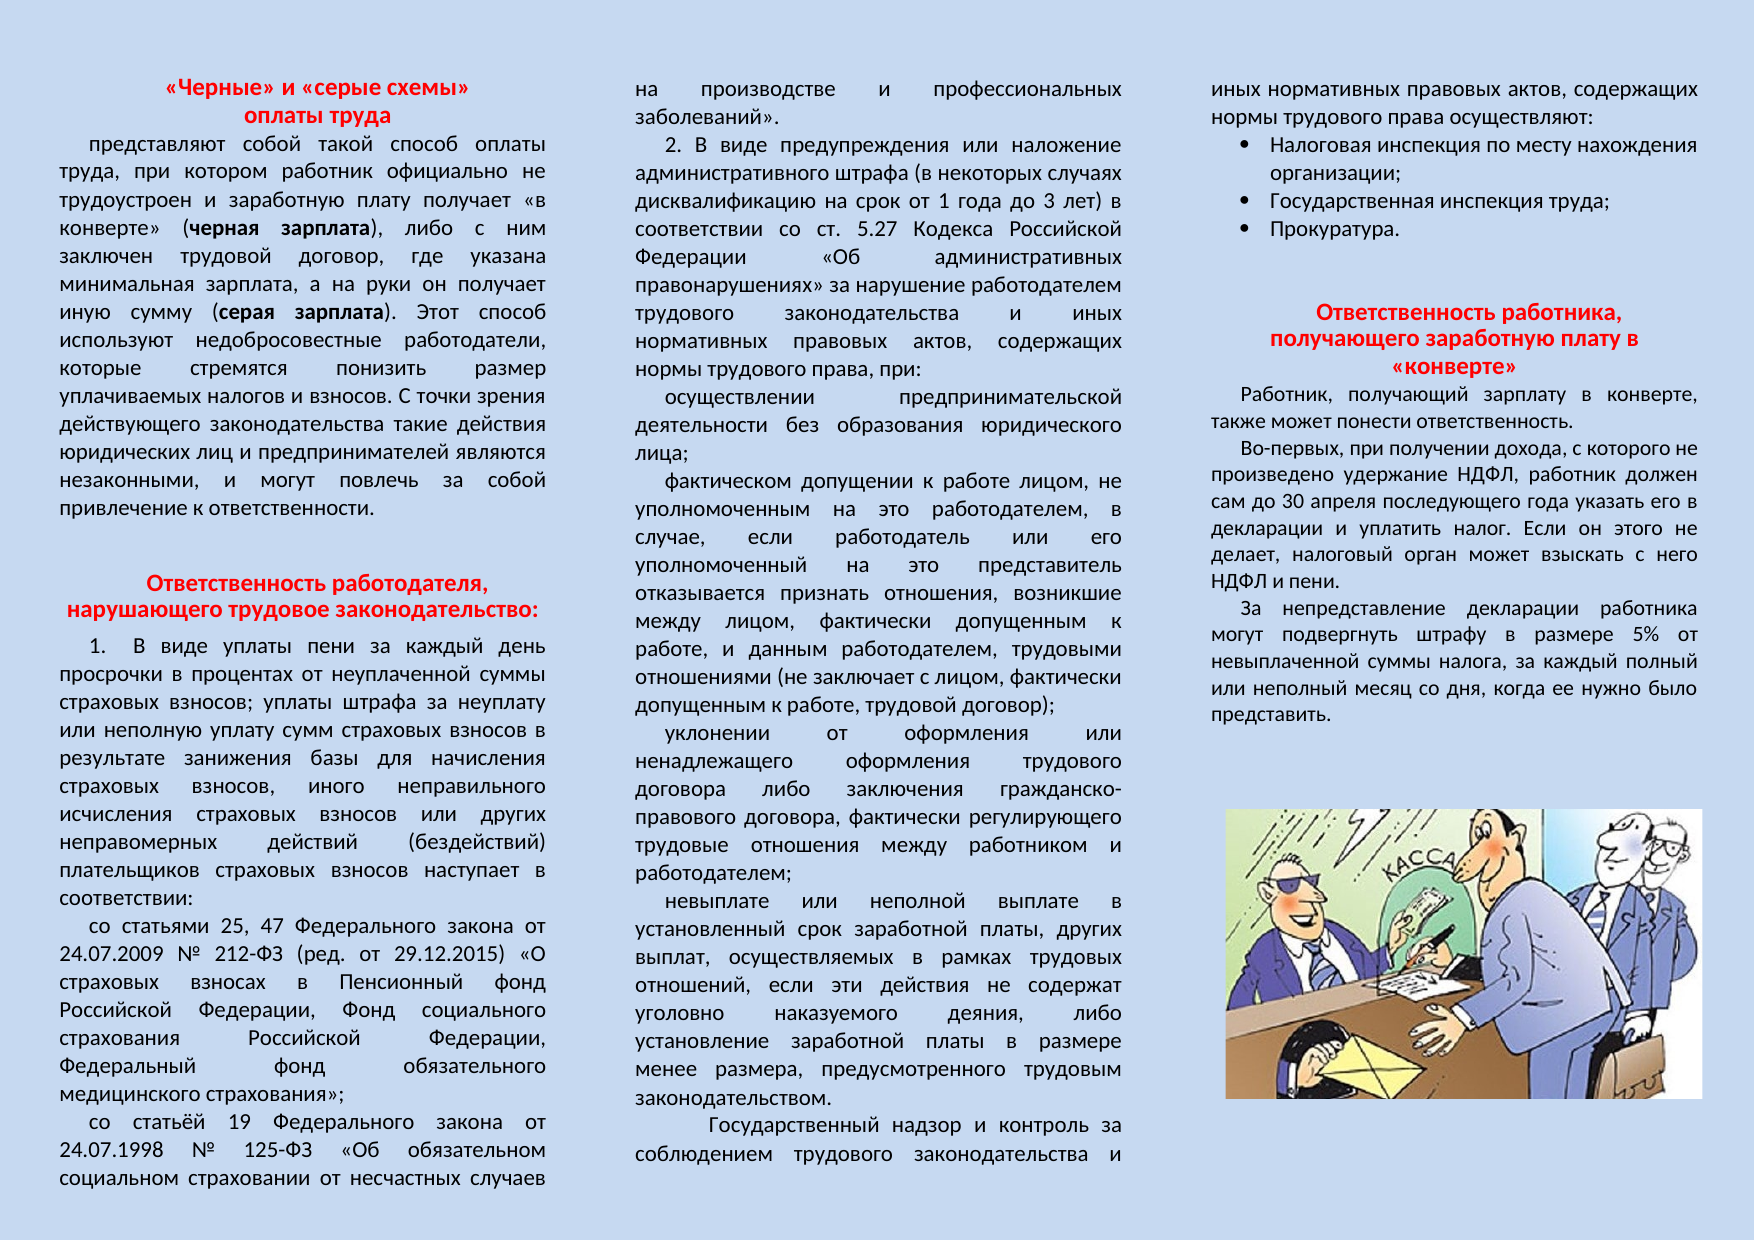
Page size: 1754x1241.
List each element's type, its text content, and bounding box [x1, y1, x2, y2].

text Во-первых, при получении дохода, с которого не произведено удержание НДФЛ, работник должен сам до 30 апреля последующего года указать его в декларации и уплатить налог. Если он этого не делает, налоговый орган может взыскать с него НДФЛ и пени. [1211, 434, 1698, 594]
list Налоговая инспекция по месту нахождения организации; [1240, 130, 1698, 186]
text «Черные» и «серые схемы» [59, 74, 546, 101]
text со статьёй 19 Федерального закона от 24.07.1998 № 125-ФЗ «Об обязательном социальном страховании от несчастных случаев на производстве и профессиональных заболеваний». [59, 1107, 546, 1191]
text представляют собой такой способ оплаты труда, при котором работник официально не трудоустроен и заработную плату получает «в конверте» (черная зарплата), либо с ним заключен трудовой договор, где указана минимальная зарплата, а на руки он получает иную сумму (серая зарплата). Этот способ используют недобросовестные работодатели, которые стремятся понизить размер уплачиваемых налогов и взносов. С точки зрения действующего законодательства такие действия юридических лиц и предпринимателей являются незаконными, и могут повлечь за собой привлечение к ответственности. [59, 129, 546, 521]
text 2. В виде предупреждения или наложение административного штрафа (в некоторых случаях дисквалификацию на срок от 1 года до 3 лет) в соответствии со ст. 5.27 Кодекса Российской Федерации «Об административных правонарушениях» за нарушение работодателем трудового законодательства и иных нормативных правовых актов, содержащих нормы трудового права, при: [635, 130, 1122, 382]
text Государственный надзор и контроль за соблюдением трудового законодательства и иных нормативных правовых актов, содержащих нормы трудового права осуществляют: [635, 1111, 1122, 1167]
text За непредставление декларации работника могут подвергнуть штрафу в размере 5% от невыплаченной суммы налога, за каждый полный или неполный месяц со дня, когда ее нужно было представить. [1211, 594, 1698, 727]
text со статьёй 19 Федерального закона от 24.07.1998 № 125-ФЗ «Об обязательном социальном страховании от несчастных случаев на производстве и профессиональных заболеваний». [635, 74, 1122, 130]
picture [1225, 809, 1703, 1099]
text Ответственность работника, получающего заработную плату в «конверте» [1211, 298, 1698, 380]
text Работник, получающий зарплату в конверте, также может понести ответственность. [1211, 380, 1698, 434]
list В виде уплаты пени за каждый день просрочки в процентах от неуплаченной суммы страховых взносов; уплаты штрафа за неуплату или неполную уплату сумм страховых взносов в результате занижения базы для начисления страховых взносов, иного неправильного исчисления страховых взносов или других неправомерных действий (бездействий) плательщиков страховых взносов наступает в соответствии: [59, 631, 546, 911]
list Государственная инспекция труда; [1240, 186, 1698, 214]
text оплаты труда [59, 101, 546, 129]
text уклонении от оформления или ненадлежащего оформления трудового договора либо заключения гражданско-правового договора, фактически регулирующего трудовые отношения между работником и работодателем; [635, 718, 1122, 886]
text Ответственность работодателя, нарушающего трудовое законодательство: [59, 569, 546, 624]
text со статьями 25, 47 Федерального закона от 24.07.2009 № 212-ФЗ (ред. от 29.12.2015) «О страховых взносах в Пенсионный фонд Российской Федерации, Фонд социального страхования Российской Федерации, Федеральный фонд обязательного медицинского страхования»; [59, 911, 546, 1107]
text Государственный надзор и контроль за соблюдением трудового законодательства и иных нормативных правовых актов, содержащих нормы трудового права осуществляют: [1211, 74, 1698, 130]
text осуществлении предпринимательской деятельности без образования юридического лица; [635, 382, 1122, 466]
list Прокуратура. [1240, 214, 1698, 242]
text фактическом допущении к работе лицом, не уполномоченным на это работодателем, в случае, если работодатель или его уполномоченный на это представитель отказывается признать отношения, возникшие между лицом, фактически допущенным к работе, и данным работодателем, трудовыми отношениями (не заключает с лицом, фактически допущенным к работе, трудовой договор); [635, 466, 1122, 718]
text невыплате или неполной выплате в установленный срок заработной платы, других выплат, осуществляемых в рамках трудовых отношений, если эти действия не содержат уголовно наказуемого деяния, либо установление заработной платы в размере менее размера, предусмотренного трудовым законодательством. [635, 886, 1122, 1111]
